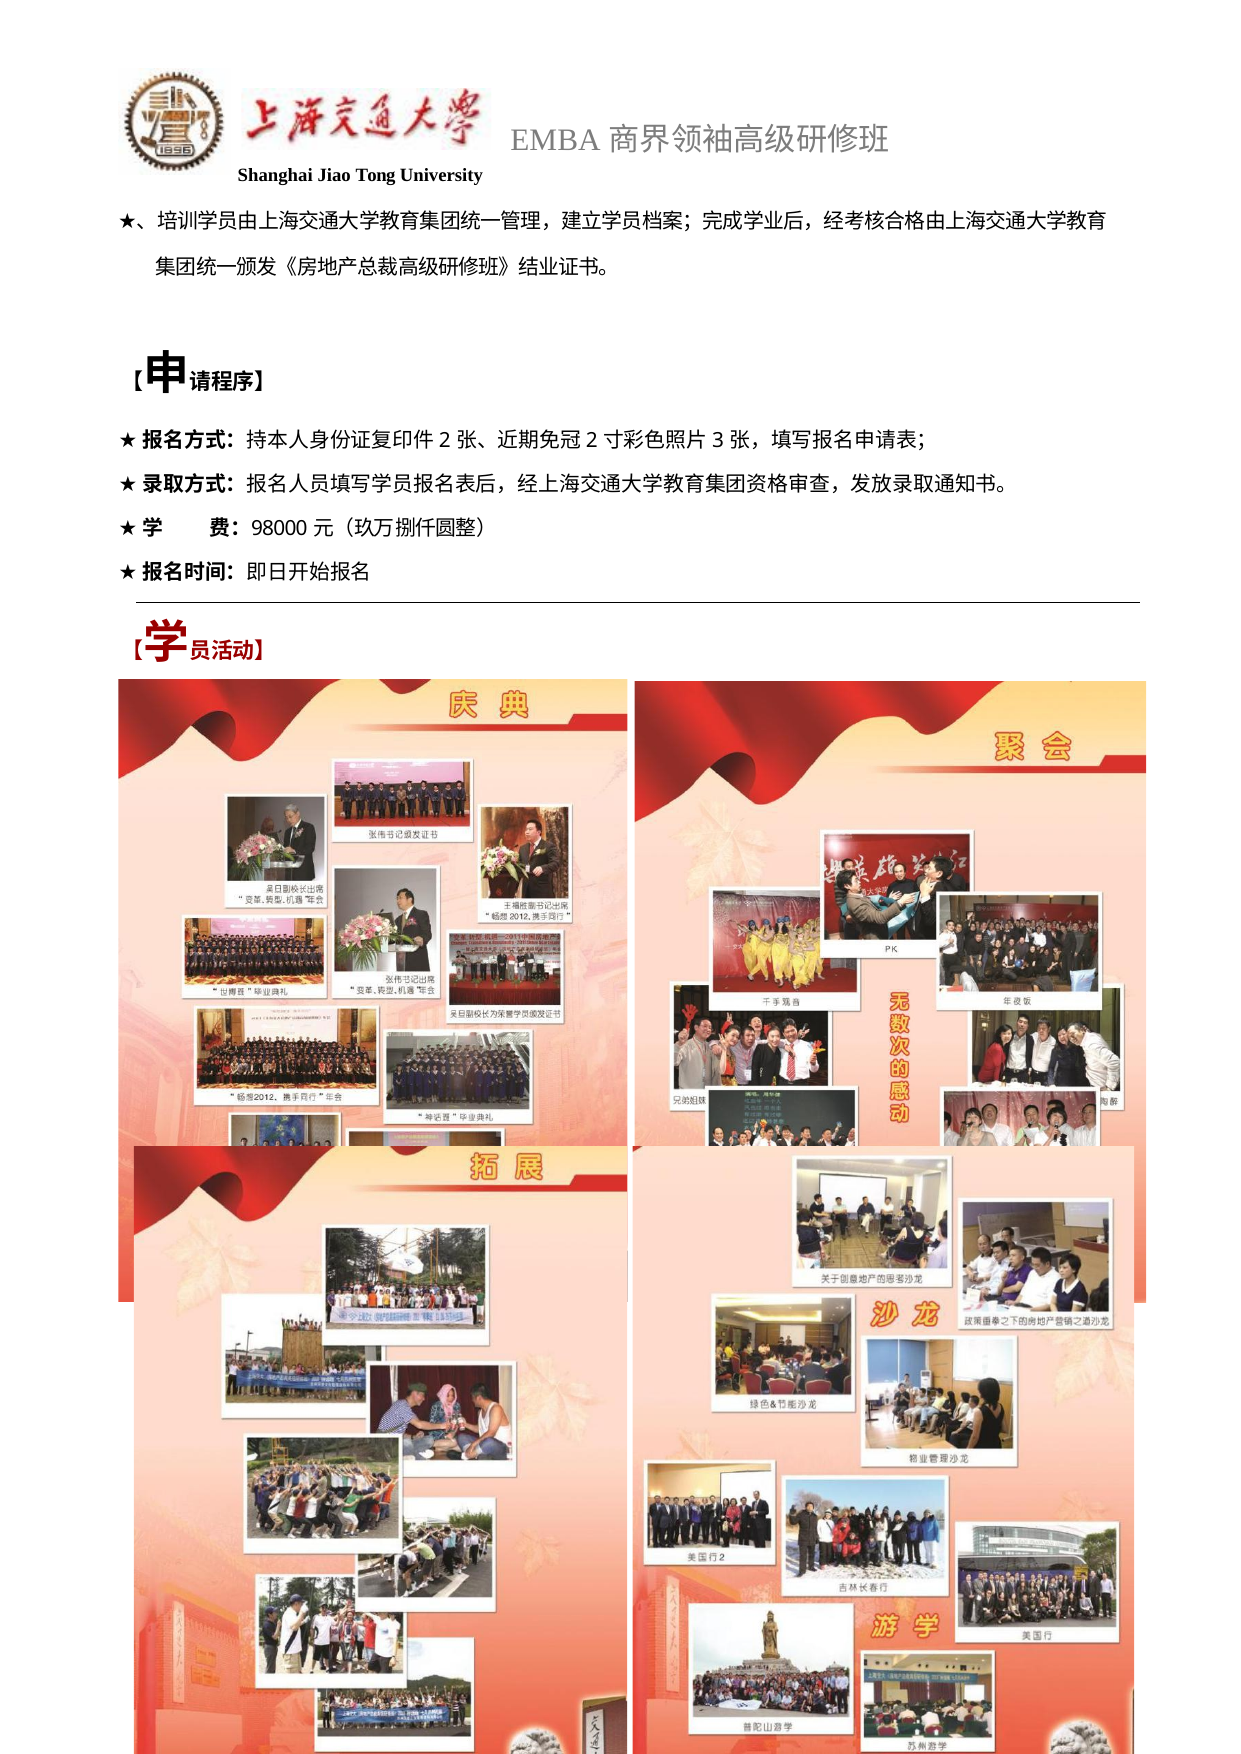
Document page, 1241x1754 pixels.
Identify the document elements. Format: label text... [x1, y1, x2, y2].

text ★ 学 费：98000 元（玖万捌仟圆整） [118, 511, 1205, 542]
text ★ 录取方式：报名人员填写学员报名表后，经上海交通大学教育集团资格审查，发放录取通知书。 [118, 467, 1205, 497]
text ★、培训学员由上海交通大学教育集团统一管理，建立学员档案；完成学业后，经考核合格由上海交通大学教育集团统一颁发《房地产总裁高级研修班》结业证书。 [118, 204, 1122, 281]
picture [632, 681, 1147, 1754]
subtitle 【申请程序】 [121, 336, 1205, 402]
picture [241, 88, 492, 150]
subtitle 【学员活动】 [121, 603, 1205, 672]
picture [118, 68, 231, 175]
text ★ 报名方式：持本人身份证复印件 2 张、近期免冠 2 寸彩色照片 3 张，填写报名申请表； [118, 423, 1205, 453]
picture [118, 679, 628, 1754]
text ★ 报名时间：即日开始报名 [118, 555, 1205, 586]
